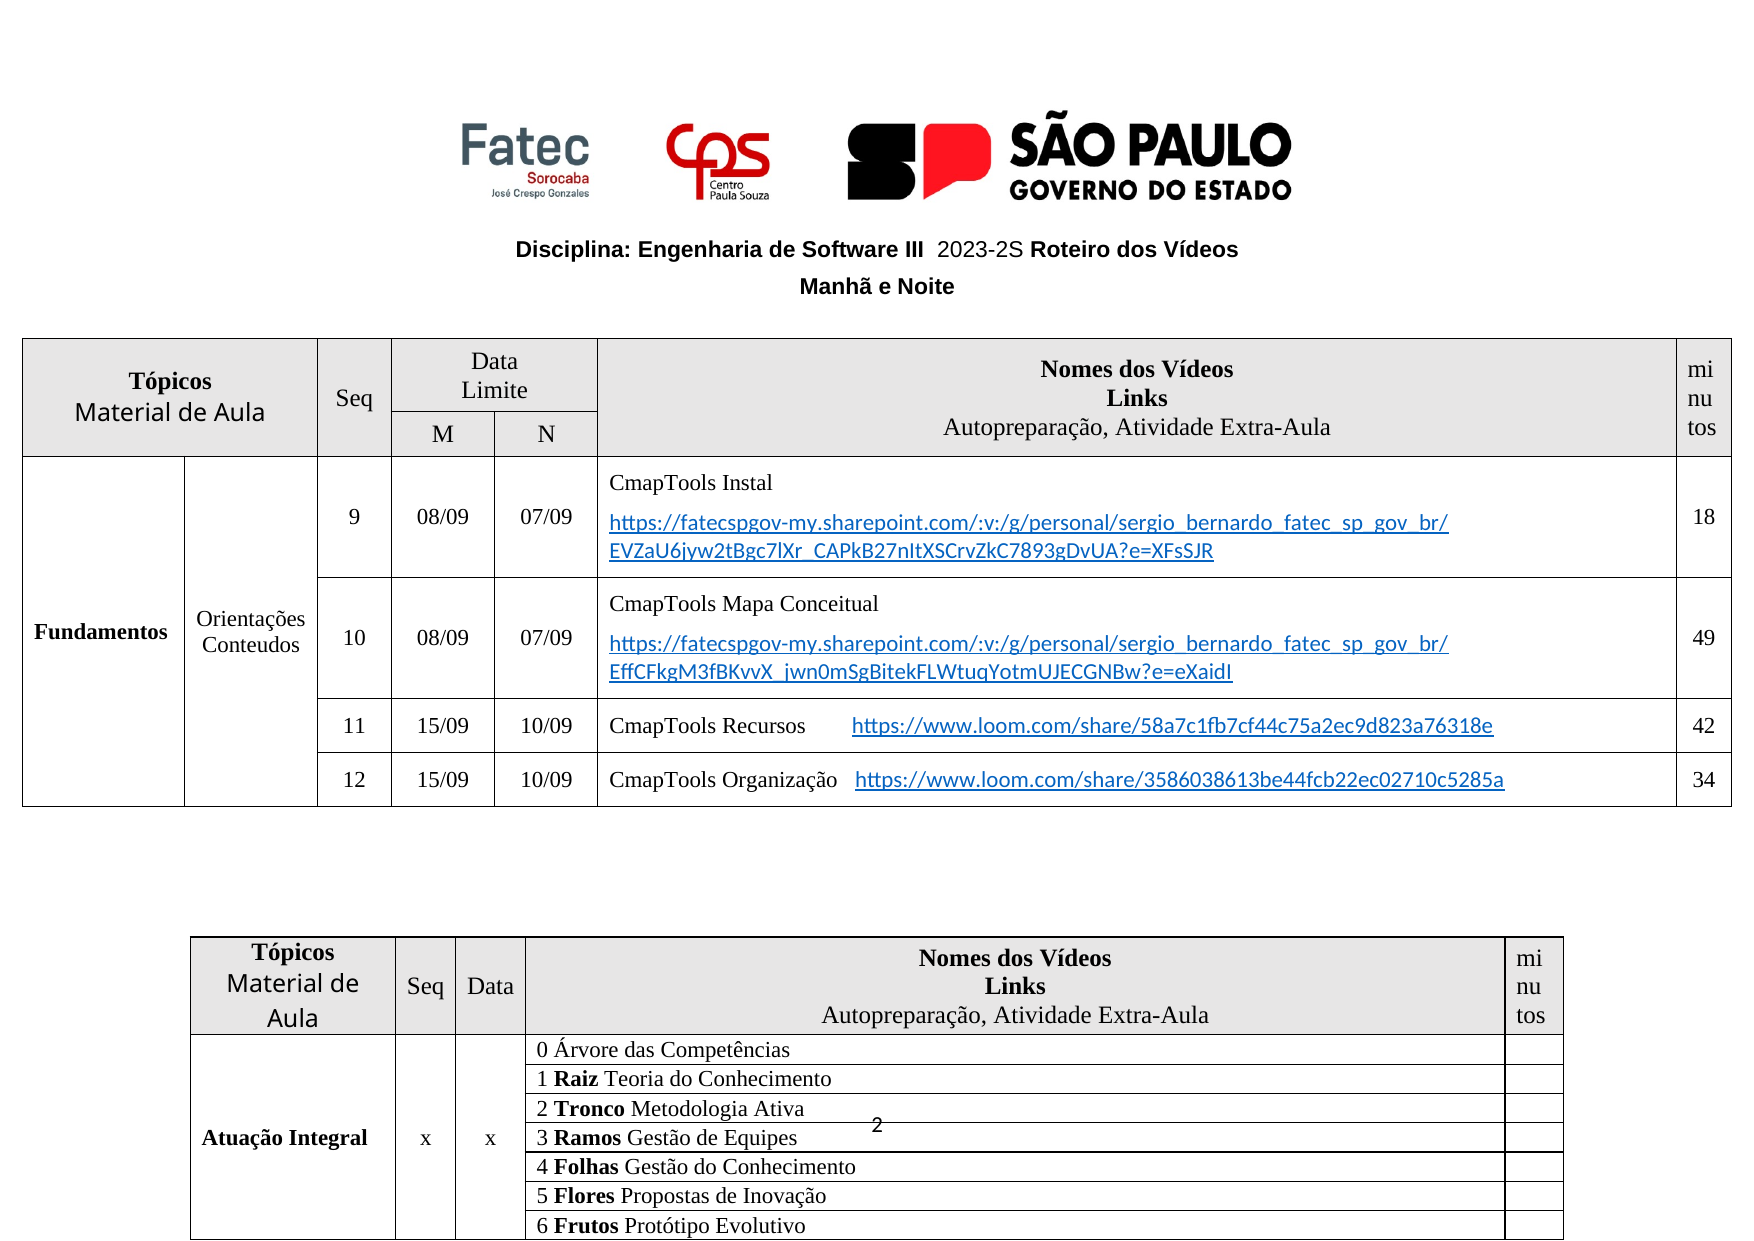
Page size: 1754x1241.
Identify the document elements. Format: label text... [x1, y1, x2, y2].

table_cell 15/09 [392, 699, 494, 752]
table_cell 08/09 [392, 578, 494, 697]
table_cell 42 [1677, 699, 1731, 752]
table_cell 3 Ramos Gestão de Equipes [526, 1123, 1504, 1151]
table_header Nomes dos Vídeos Links Autopreparação, Atividade Extra-Aula [598, 339, 1676, 456]
table_cell 6 Frutos Protótipo Evolutivo [526, 1211, 1504, 1239]
table_cell 07/09 [495, 578, 597, 697]
table_header Seq [318, 339, 391, 456]
table_header Seq [396, 938, 455, 1034]
table_cell Orientações Conteudos [185, 457, 317, 806]
table_cell 4 Folhas Gestão do Conhecimento [526, 1153, 1504, 1181]
table_cell [1506, 1094, 1563, 1122]
table_cell 12 [318, 753, 391, 806]
table_cell 5 Flores Propostas de Inovação [526, 1182, 1504, 1210]
table_cell 9 [318, 457, 391, 577]
table_cell M [392, 412, 494, 456]
table_header mi nu tos [1506, 938, 1563, 1034]
table_cell CmapTools Mapa Conceitual https://fatecspgov-my.sharepoint.com/:v:/g/personal/sergio_bernardo_fatec_sp_gov_br/EffCFkgM3fBKvvX_jwn0mSgBitekFLWtuqYotmUJECGNBw?e=eXaidI [598, 578, 1676, 697]
table_cell 07/09 [495, 457, 597, 577]
table_cell 10 [318, 578, 391, 697]
table_cell x [396, 1035, 455, 1239]
table_header Nomes dos Vídeos Links Autopreparação, Atividade Extra-Aula [526, 938, 1504, 1034]
table_cell [1506, 1035, 1563, 1063]
table_cell 2 Tronco Metodologia Ativa [526, 1094, 1504, 1122]
table_cell [1506, 1123, 1563, 1151]
table_header mi nu tos [1677, 339, 1731, 456]
table_cell 0 Árvore das Competências [526, 1035, 1504, 1063]
table_cell 49 [1677, 578, 1731, 697]
table_cell Fundamentos [23, 457, 184, 806]
table_header Data Limite [392, 339, 597, 411]
table_header Data [456, 938, 525, 1034]
table_cell CmapTools Instal https://fatecspgov-my.sharepoint.com/:v:/g/personal/sergio_bernardo_fatec_sp_gov_br/EVZaU6jyw2tBgc7lXr_CAPkB27nItXSCrvZkC7893gDvUA?e=XFsSJR [598, 457, 1676, 577]
table_header Tópicos Material de Aula [191, 938, 395, 1034]
table_cell CmapTools Recursos https://www.loom.com/share/58a7c1fb7cf44c75a2ec9d823a76318e [598, 699, 1676, 752]
table_cell [1506, 1211, 1563, 1239]
table_cell Atuação Integral [191, 1035, 395, 1239]
picture [434, 73, 1320, 237]
table_cell 1 Raiz Teoria do Conhecimento [526, 1065, 1504, 1093]
table_cell 10/09 [495, 699, 597, 752]
table_cell [1506, 1153, 1563, 1181]
table_cell 10/09 [495, 753, 597, 806]
table_cell [1506, 1065, 1563, 1093]
table_cell 08/09 [392, 457, 494, 577]
table_cell x [456, 1035, 525, 1239]
table_cell 34 [1677, 753, 1731, 806]
table_cell [1506, 1182, 1563, 1210]
table_header Tópicos Material de Aula [23, 339, 317, 456]
table_cell CmapTools Organização https://www.loom.com/share/3586038613be44fcb22ec02710c5285a [598, 753, 1676, 806]
table_cell 18 [1677, 457, 1731, 577]
table_cell 11 [318, 699, 391, 752]
table_cell N [495, 412, 597, 456]
table_cell 15/09 [392, 753, 494, 806]
